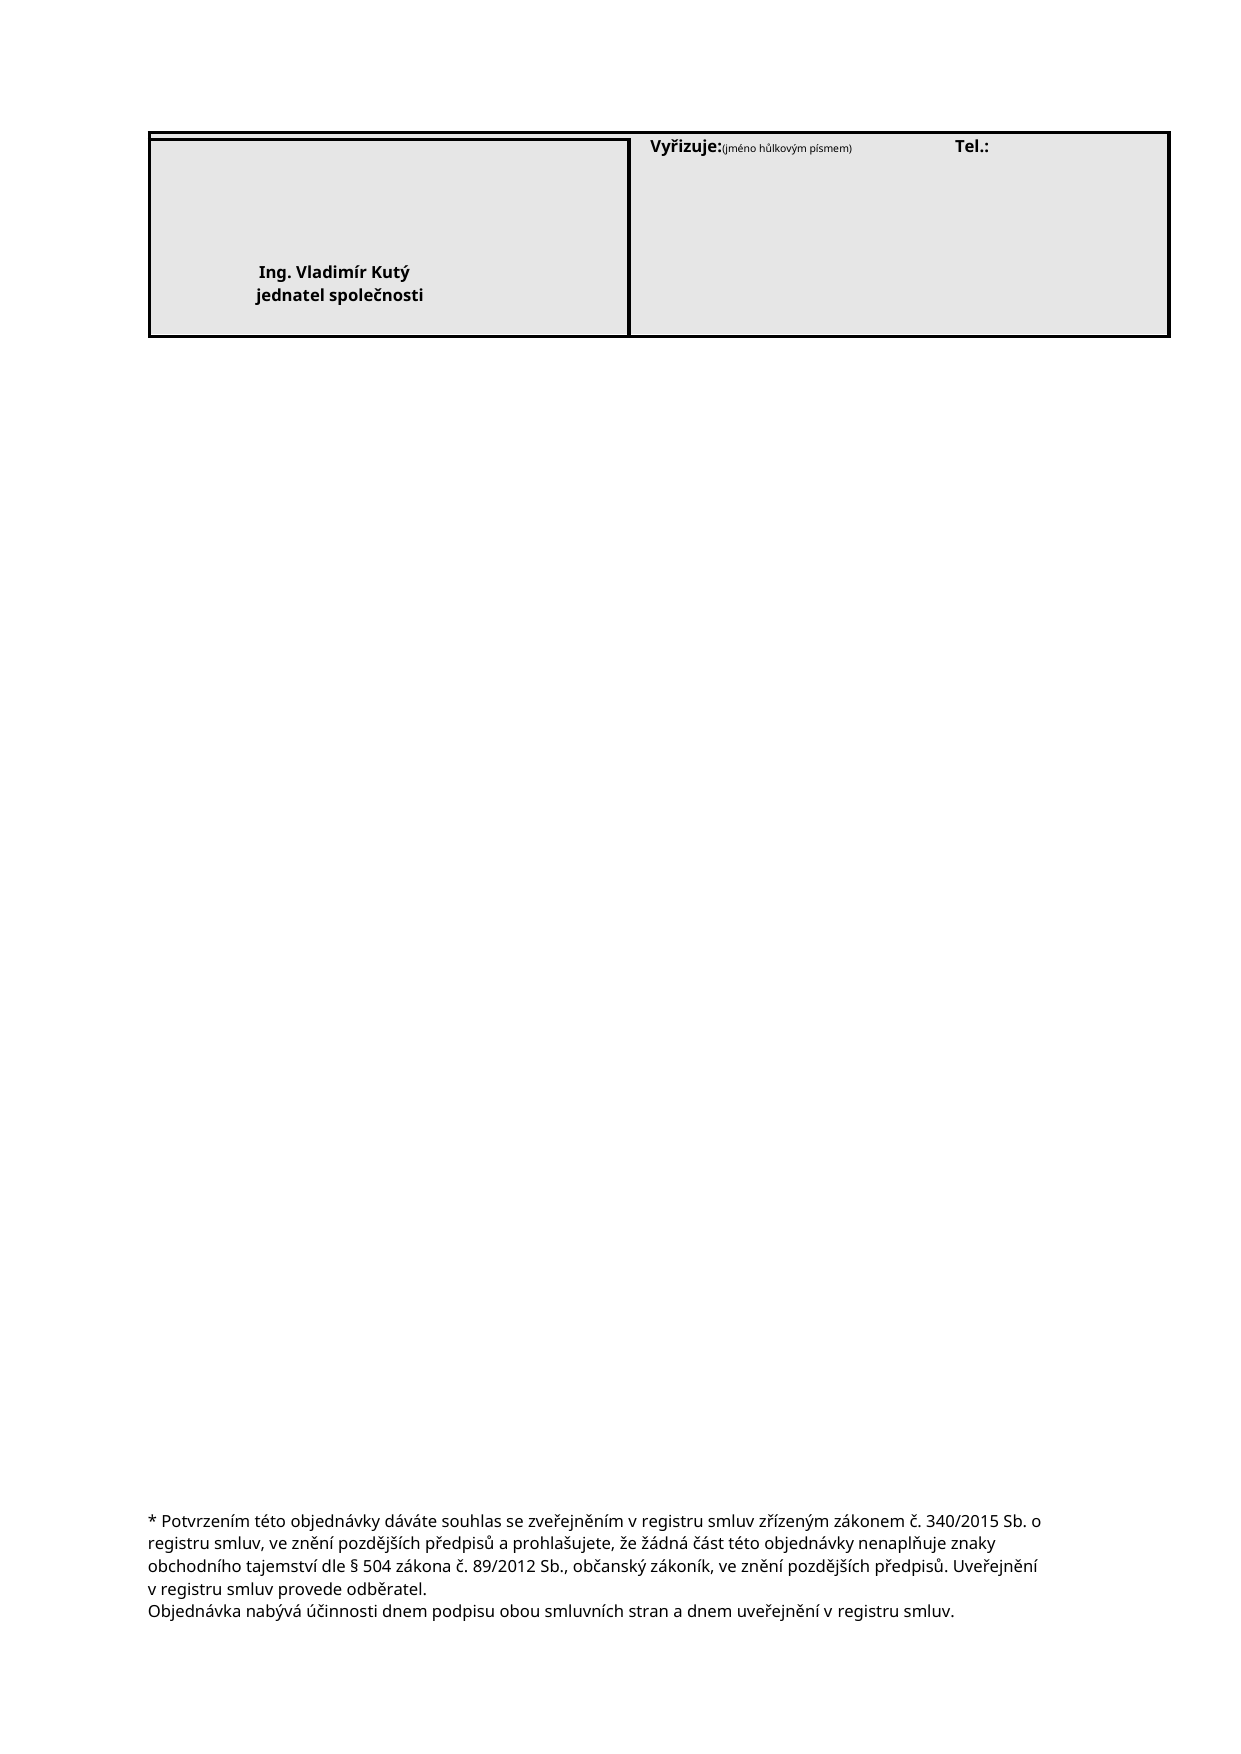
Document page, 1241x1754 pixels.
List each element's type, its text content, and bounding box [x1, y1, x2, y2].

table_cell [151, 134, 629, 138]
table_cell Vyřizuje:(jméno hůlkovým písmem) Tel.: [629, 134, 1167, 334]
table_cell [151, 141, 627, 334]
